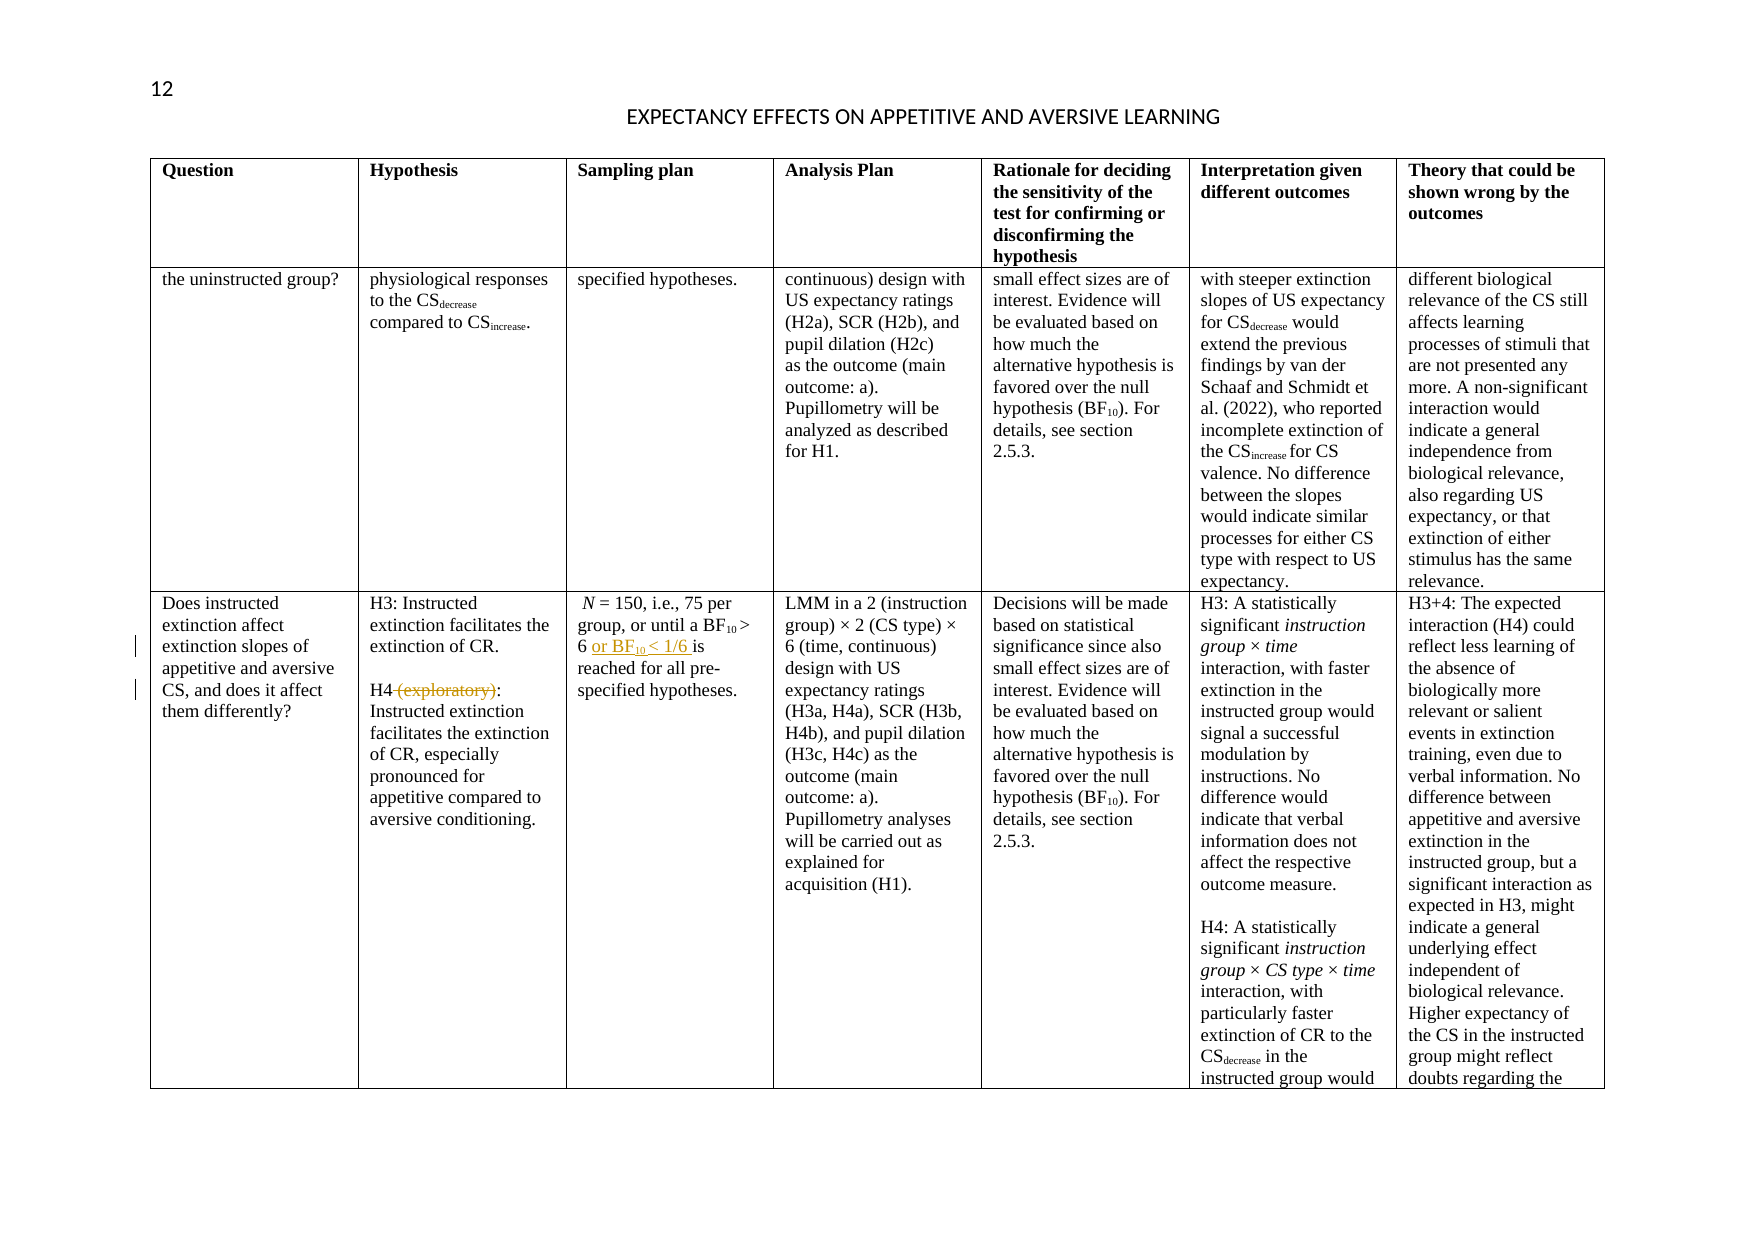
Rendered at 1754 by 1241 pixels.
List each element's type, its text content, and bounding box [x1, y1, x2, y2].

table_header Theory that could be shown wrong by the outcomes [1397, 159, 1604, 267]
table_header Sampling plan [567, 159, 773, 267]
table_header Analysis Plan [774, 159, 981, 267]
table_cell H2: We expect faster extinction of CS-US associations and physiological responses to the CSdecrease compared to CSincrease. [359, 268, 566, 591]
table_cell Does instructed extinction affect extinction slopes of appetitive and aversive CS, and does it affect them differently? [151, 592, 358, 1088]
table_cell Do appetitive and aversive CS differ in the slope of extinction in the uninstructed group? [151, 268, 358, 591]
table_header Hypothesis [359, 159, 566, 267]
table_header Question [151, 159, 358, 267]
table_cell N = 150, i.e., 75 per group, or until a BF10 > 6 is reached for all pre-specified hypotheses. [567, 592, 773, 1088]
table_cell N = 150, or until a BF10 > 6 is reached for all pre-specified hypotheses. [567, 268, 773, 591]
table_header Interpretation given different outcomes [1190, 159, 1396, 267]
table_header Rationale for deciding the sensitivity of the test for confirming or disconfirming the hypothesis [982, 159, 1189, 267]
